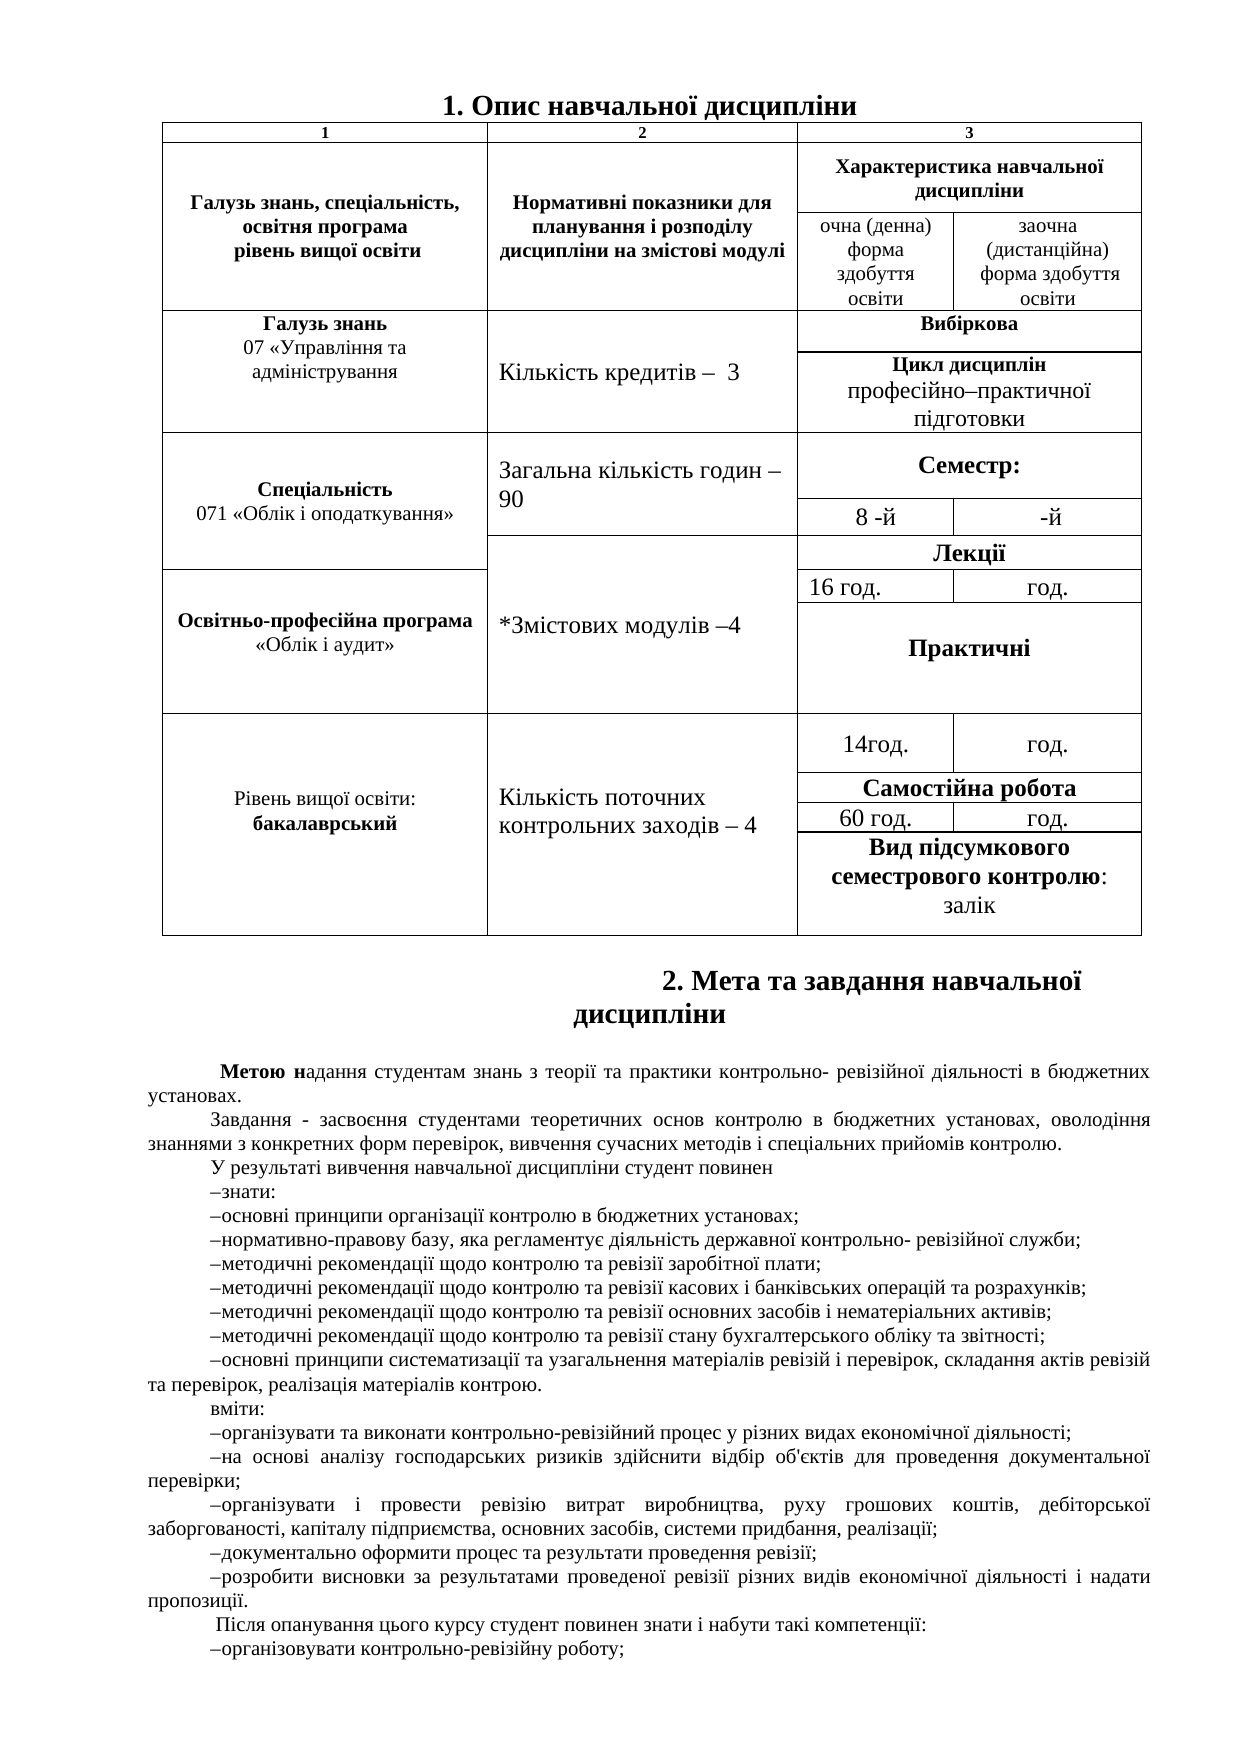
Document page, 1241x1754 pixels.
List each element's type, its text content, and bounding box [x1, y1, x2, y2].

table_cell Семестр: [798, 433, 1141, 497]
table_cell 14год. [798, 714, 953, 772]
table_cell Вибіркова [798, 311, 1141, 351]
table_cell Загальна кількість годин –90 [488, 433, 797, 535]
table_header 2 [488, 123, 797, 142]
table_cell год. [954, 803, 1141, 831]
text – організувати і провести ревізію витрат виробництва, руху грошових коштів, дебіторської заборгованості, капіталу підприємства, основних засобів, системи придбання, реалізації; [148, 1492, 1152, 1540]
text – нормативно-правову базу, яка регламентує діяльність державної контрольно- ревізійної служби; [148, 1227, 1152, 1251]
subtitle 2. Мета та завдання навчальної дисципліни [148, 963, 1152, 1030]
text – методичні рекомендації щодо контролю та ревізії заробітної плати; [148, 1251, 1152, 1275]
table_cell Цикл дисциплін професійно–практичної підготовки [798, 353, 1141, 432]
text Метою надання студентам знань з теорії та практики контрольно- ревізійної діяльності в бюджетних установах. [148, 1059, 1152, 1107]
table_cell год. [954, 714, 1141, 772]
text – документально оформити процес та результати проведення ревізії; [148, 1540, 1152, 1564]
table_cell -й [954, 499, 1141, 535]
text – основні принципи організації контролю в бюджетних установах; [148, 1203, 1152, 1227]
table_cell Характеристика навчальної дисципліни [798, 143, 1141, 212]
text 1. Опис навчальної дисципліни [148, 88, 1152, 122]
table_cell 60 год. [798, 803, 953, 831]
table_cell Вид підсумкового семестрового контролю: залік [798, 833, 1141, 935]
text Після опанування цього курсу студент повинен знати і набути такі компетенції: [148, 1612, 1152, 1636]
table_cell Галузь знань, спеціальність, освітня програма рівень вищої освіти [163, 143, 487, 309]
table_cell Лекції [798, 536, 1141, 569]
table_cell Рівень вищої освіти: бакалаврський [163, 714, 487, 935]
table_cell очна (денна) форма здобуття освіти [798, 213, 953, 309]
table_cell Кількість кредитів – 3 [488, 311, 797, 432]
table_cell год. [954, 570, 1141, 602]
text – організувати та виконати контрольно-ревізійний процес у різних видах економічної діяльності; [148, 1419, 1152, 1444]
text – методичні рекомендації щодо контролю та ревізії касових і банківських операцій та розрахунків; [148, 1275, 1152, 1299]
table_cell заочна (дистанційна) форма здобуття освіти [954, 213, 1141, 309]
table_header 3 [798, 123, 1141, 142]
text У результаті вивчення навчальної дисципліни студент повинен [148, 1155, 1152, 1179]
table_header 1 [163, 123, 487, 142]
text – розробити висновки за результатами проведеної ревізії різних видів економічної діяльності і надати пропозиції. [148, 1564, 1152, 1612]
table_cell *Змістових модулів –4 [488, 536, 797, 713]
table_cell 8 -й [798, 499, 953, 535]
text – знати: [148, 1179, 1152, 1203]
text – методичні рекомендації щодо контролю та ревізії основних засобів і нематеріальних активів; [148, 1299, 1152, 1323]
text вміти: [148, 1396, 1152, 1419]
text Завдання - засвоєння студентами теоретичних основ контролю в бюджетних установах, оволодіння знаннями з конкретних форм перевірок, вивчення сучасних методів і спеціальних прийомів контролю. [148, 1107, 1152, 1155]
table_cell Спеціальність 071 «Облік і оподаткування» [163, 433, 487, 569]
table_cell Нормативні показники для планування і розподілу дисципліни на змістові модулі [488, 143, 797, 309]
table_cell Кількість поточних контрольних заходів – 4 [488, 714, 797, 935]
text – методичні рекомендації щодо контролю та ревізії стану бухгалтерського обліку та звітності; [148, 1323, 1152, 1347]
table_cell Самостійна робота [798, 773, 1141, 802]
table_cell 16 год. [798, 570, 953, 602]
table_cell Практичні [798, 603, 1141, 713]
text – організовувати контрольно-ревізійну роботу; [148, 1636, 1152, 1660]
table_cell Освітньо-професійна програма «Облік і аудит» [163, 570, 487, 713]
table_cell Галузь знань 07 «Управління та адміністрування [163, 311, 487, 432]
text – на основі аналізу господарських ризиків здійснити відбір об'єктів для проведення документальної перевірки; [148, 1444, 1152, 1492]
text – основні принципи систематизації та узагальнення матеріалів ревізій і перевірок, складання актів ревізій та перевірок, реалізація матеріалів контрою. [148, 1347, 1152, 1396]
